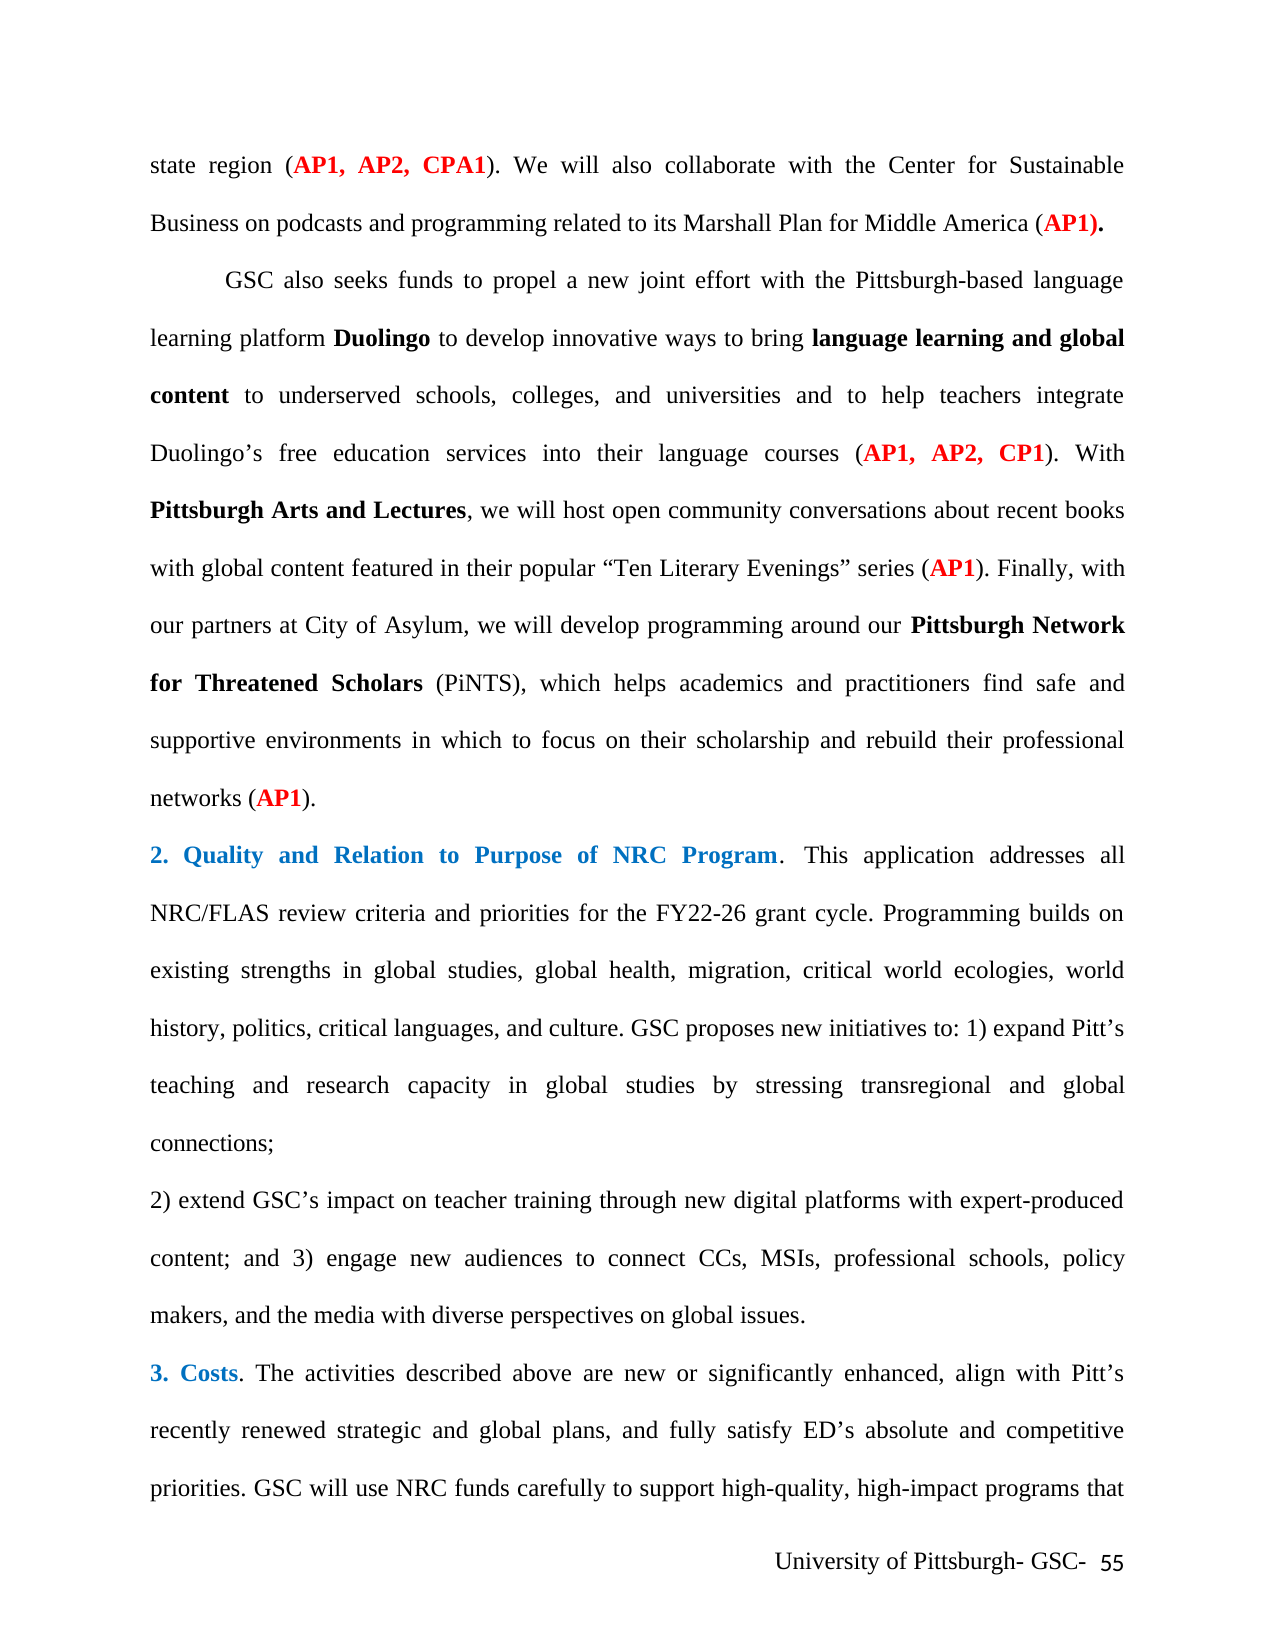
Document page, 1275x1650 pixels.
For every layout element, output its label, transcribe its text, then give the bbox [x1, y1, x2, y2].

text GSC also seeks funds to propel a new joint effort with the Pittsburgh-based language learning platform Duolingo to develop innovative ways to bring language learning and global content to underserved schools, colleges, and universities and to help teachers integrate Duolingo’s free education services into their language courses (AP1, AP2, CP1). With Pittsburgh Arts and Lectures, we will host open community conversations about recent books with global content featured in their popular “Ten Literary Evenings” series (AP1). Finally, with our partners at City of Asylum, we will develop programming around our Pittsburgh Network for Threatened Scholars (PiNTS), which helps academics and practitioners find safe and supportive environments in which to focus on their scholarship and rebuild their professional networks (AP1). [150, 265, 1125, 811]
text state region (AP1, AP2, CPA1). We will also collaborate with the Center for Sustainable Business on podcasts and programming related to its Marshall Plan for Middle America (AP1). [150, 150, 1125, 236]
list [150, 1358, 1125, 1501]
text 2) extend GSC’s impact on teacher training through new digital platforms with expert-produced content; and 3) engage new audiences to connect CCs, MSIs, professional schools, policy makers, and the media with diverse perspectives on global issues. [150, 1185, 1125, 1329]
list Quality and Relation to Purpose of NRC Program. This application addresses all NRC/FLAS review criteria and priorities for the FY22-26 grant cycle. Programming builds on existing strengths in global studies, global health, migration, critical world ecologies, world history, politics, critical languages, and culture. GSC proposes new initiatives to: 1) expand Pitt’s teaching and research capacity in global studies by stressing transregional and global connections; [150, 840, 1125, 1156]
